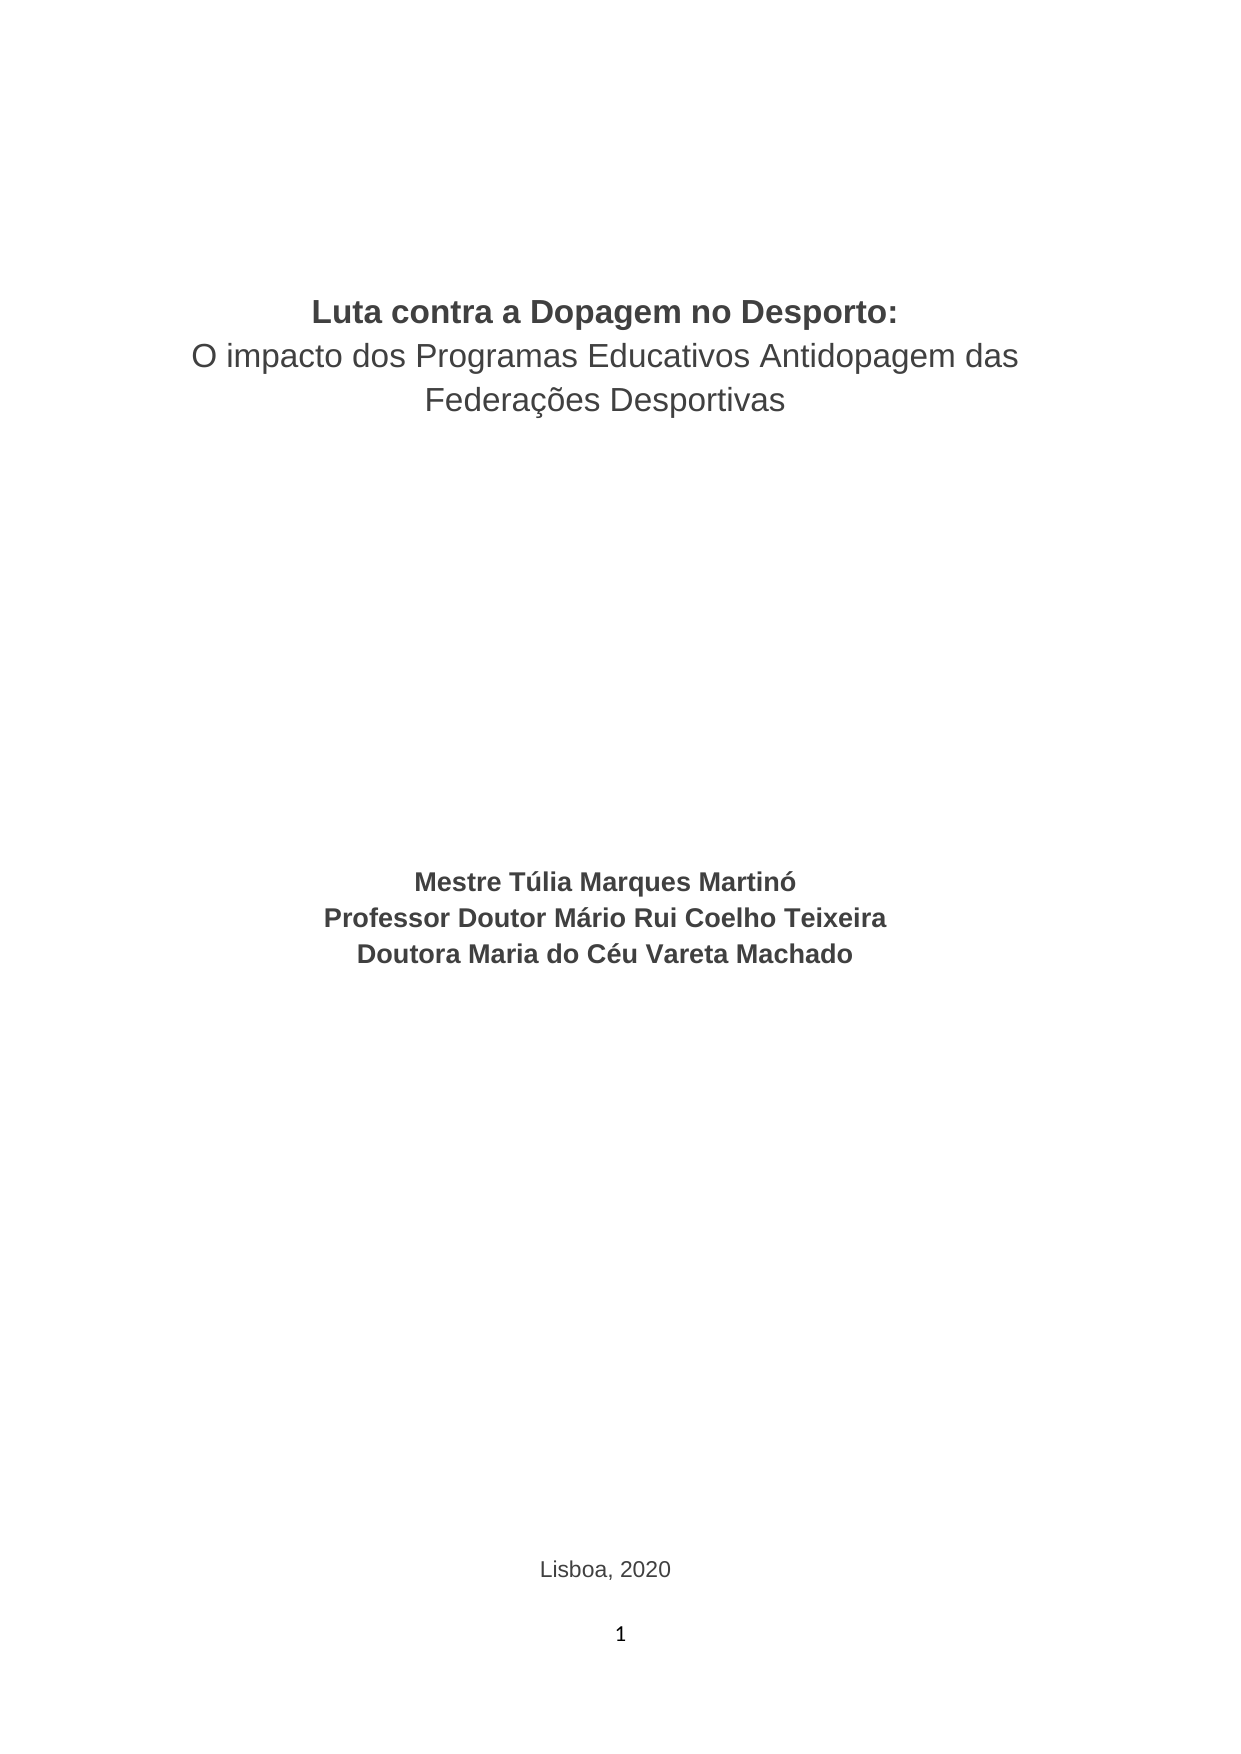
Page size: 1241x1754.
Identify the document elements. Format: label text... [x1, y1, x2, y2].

text Doutora Maria do Céu Vareta Machado [177, 938, 1033, 970]
text Professor Doutor Mário Rui Coelho Teixeira [177, 902, 1033, 933]
text Lisboa, 2020 [177, 1556, 1033, 1582]
text Mestre Túlia Marques Martinó [177, 866, 1033, 897]
text Luta contra a Dopagem no Desporto: [177, 292, 1033, 330]
text Federações Desportivas [177, 380, 1033, 419]
text O impacto dos Programas Educativos Antidopagem das [191, 336, 1068, 374]
